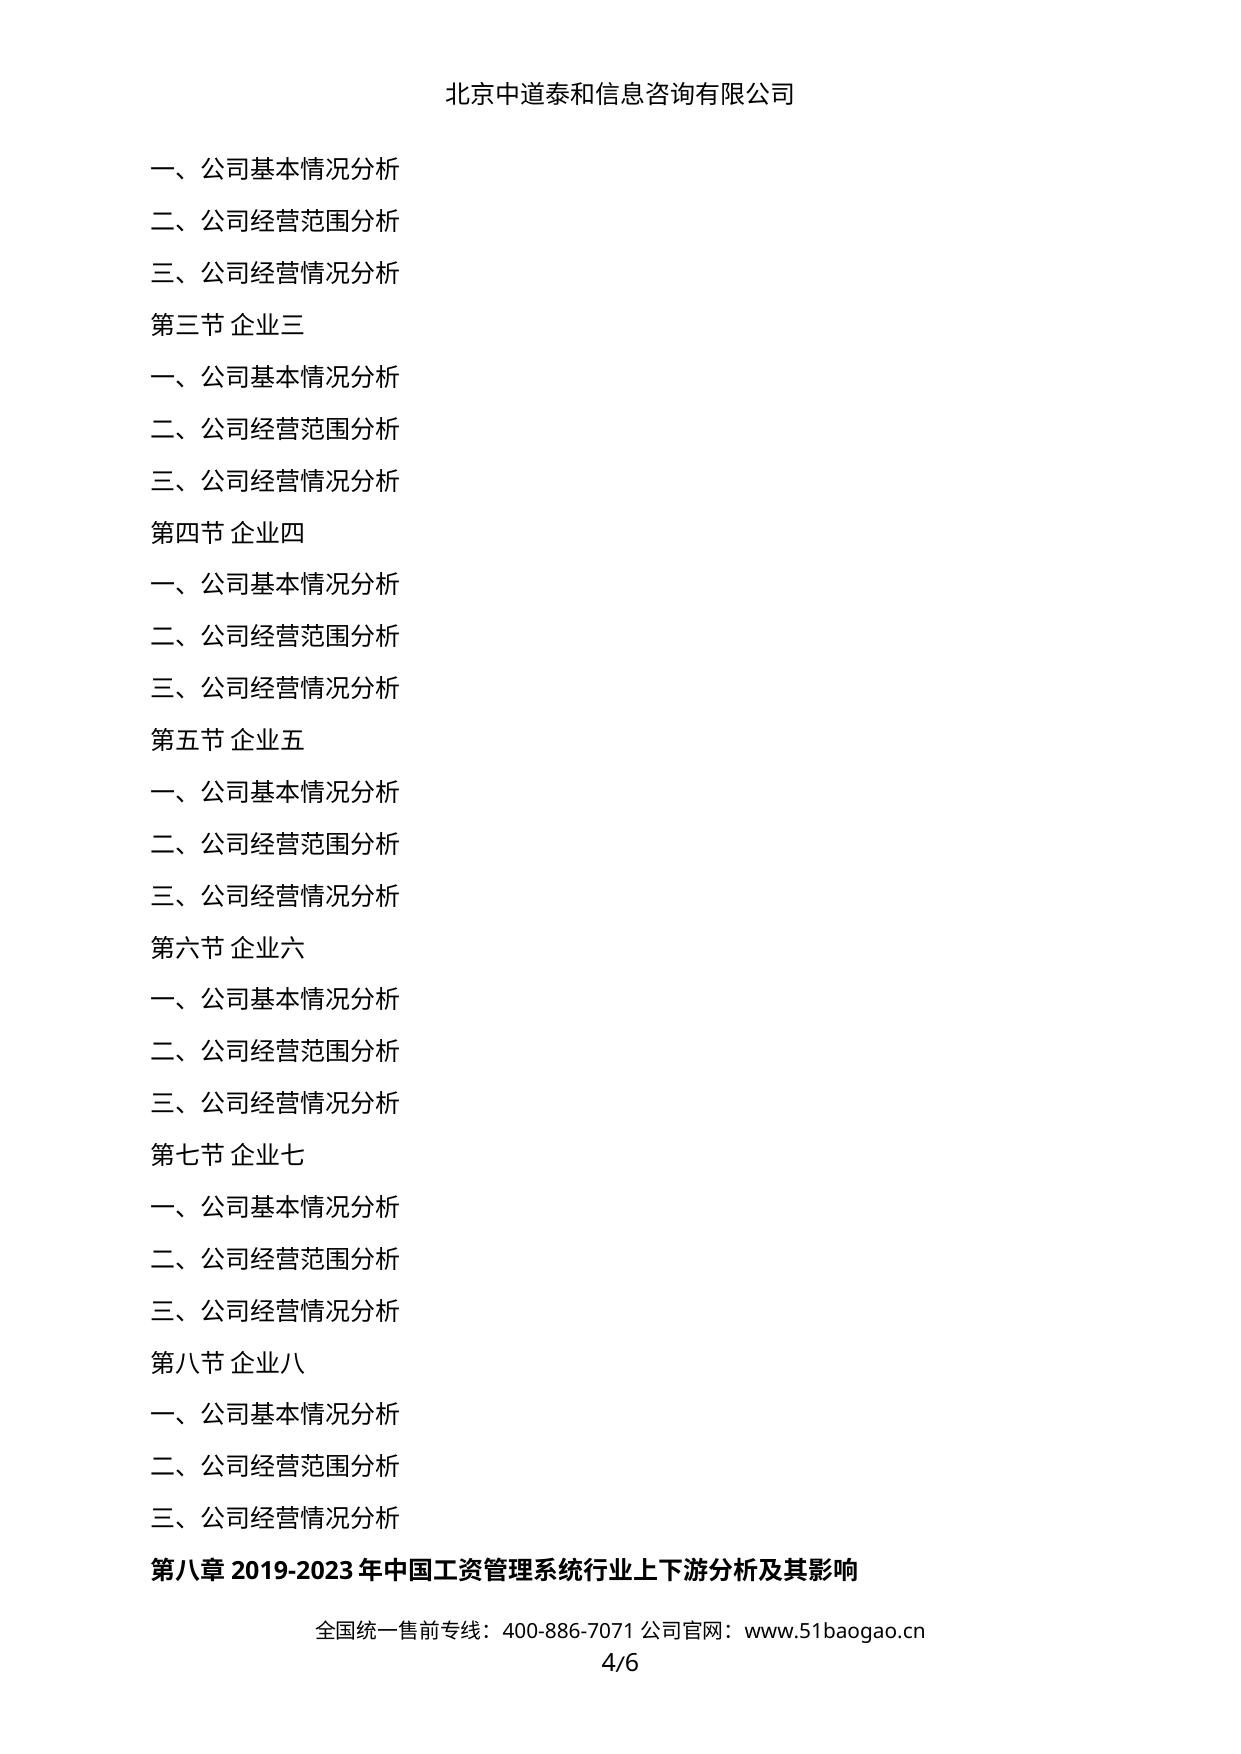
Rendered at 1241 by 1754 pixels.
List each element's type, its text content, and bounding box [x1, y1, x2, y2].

text 二、公司经营范围分析 [150, 617, 1090, 653]
text 第七节 企业七 [150, 1136, 1090, 1172]
text 三、公司经营情况分析 [150, 1499, 1090, 1535]
text 二、公司经营范围分析 [150, 1447, 1090, 1483]
text 一、公司基本情况分析 [150, 1187, 1090, 1224]
text 二、公司经营范围分析 [150, 1032, 1090, 1068]
text 二、公司经营范围分析 [150, 1239, 1090, 1276]
text 第三节 企业三 [150, 306, 1090, 342]
text 二、公司经营范围分析 [150, 409, 1090, 446]
text 一、公司基本情况分析 [150, 1395, 1090, 1431]
text 一、公司基本情况分析 [150, 357, 1090, 394]
text 三、公司经营情况分析 [150, 1084, 1090, 1120]
text 第八章 2019-2023年中国工资管理系统行业上下游分析及其影响 [150, 1551, 1090, 1587]
text 一、公司基本情况分析 [150, 980, 1090, 1016]
text 三、公司经营情况分析 [150, 1291, 1090, 1327]
text 一、公司基本情况分析 [150, 150, 1090, 186]
text 三、公司经营情况分析 [150, 876, 1090, 912]
text 第六节 企业六 [150, 928, 1090, 964]
text 三、公司经营情况分析 [150, 254, 1090, 290]
text 二、公司经营范围分析 [150, 824, 1090, 861]
text 三、公司经营情况分析 [150, 461, 1090, 497]
text 三、公司经营情况分析 [150, 669, 1090, 705]
text 二、公司经营范围分析 [150, 202, 1090, 238]
text 第五节 企业五 [150, 721, 1090, 757]
text 第四节 企业四 [150, 513, 1090, 549]
text 第八节 企业八 [150, 1343, 1090, 1379]
text 一、公司基本情况分析 [150, 772, 1090, 809]
text 一、公司基本情况分析 [150, 565, 1090, 601]
